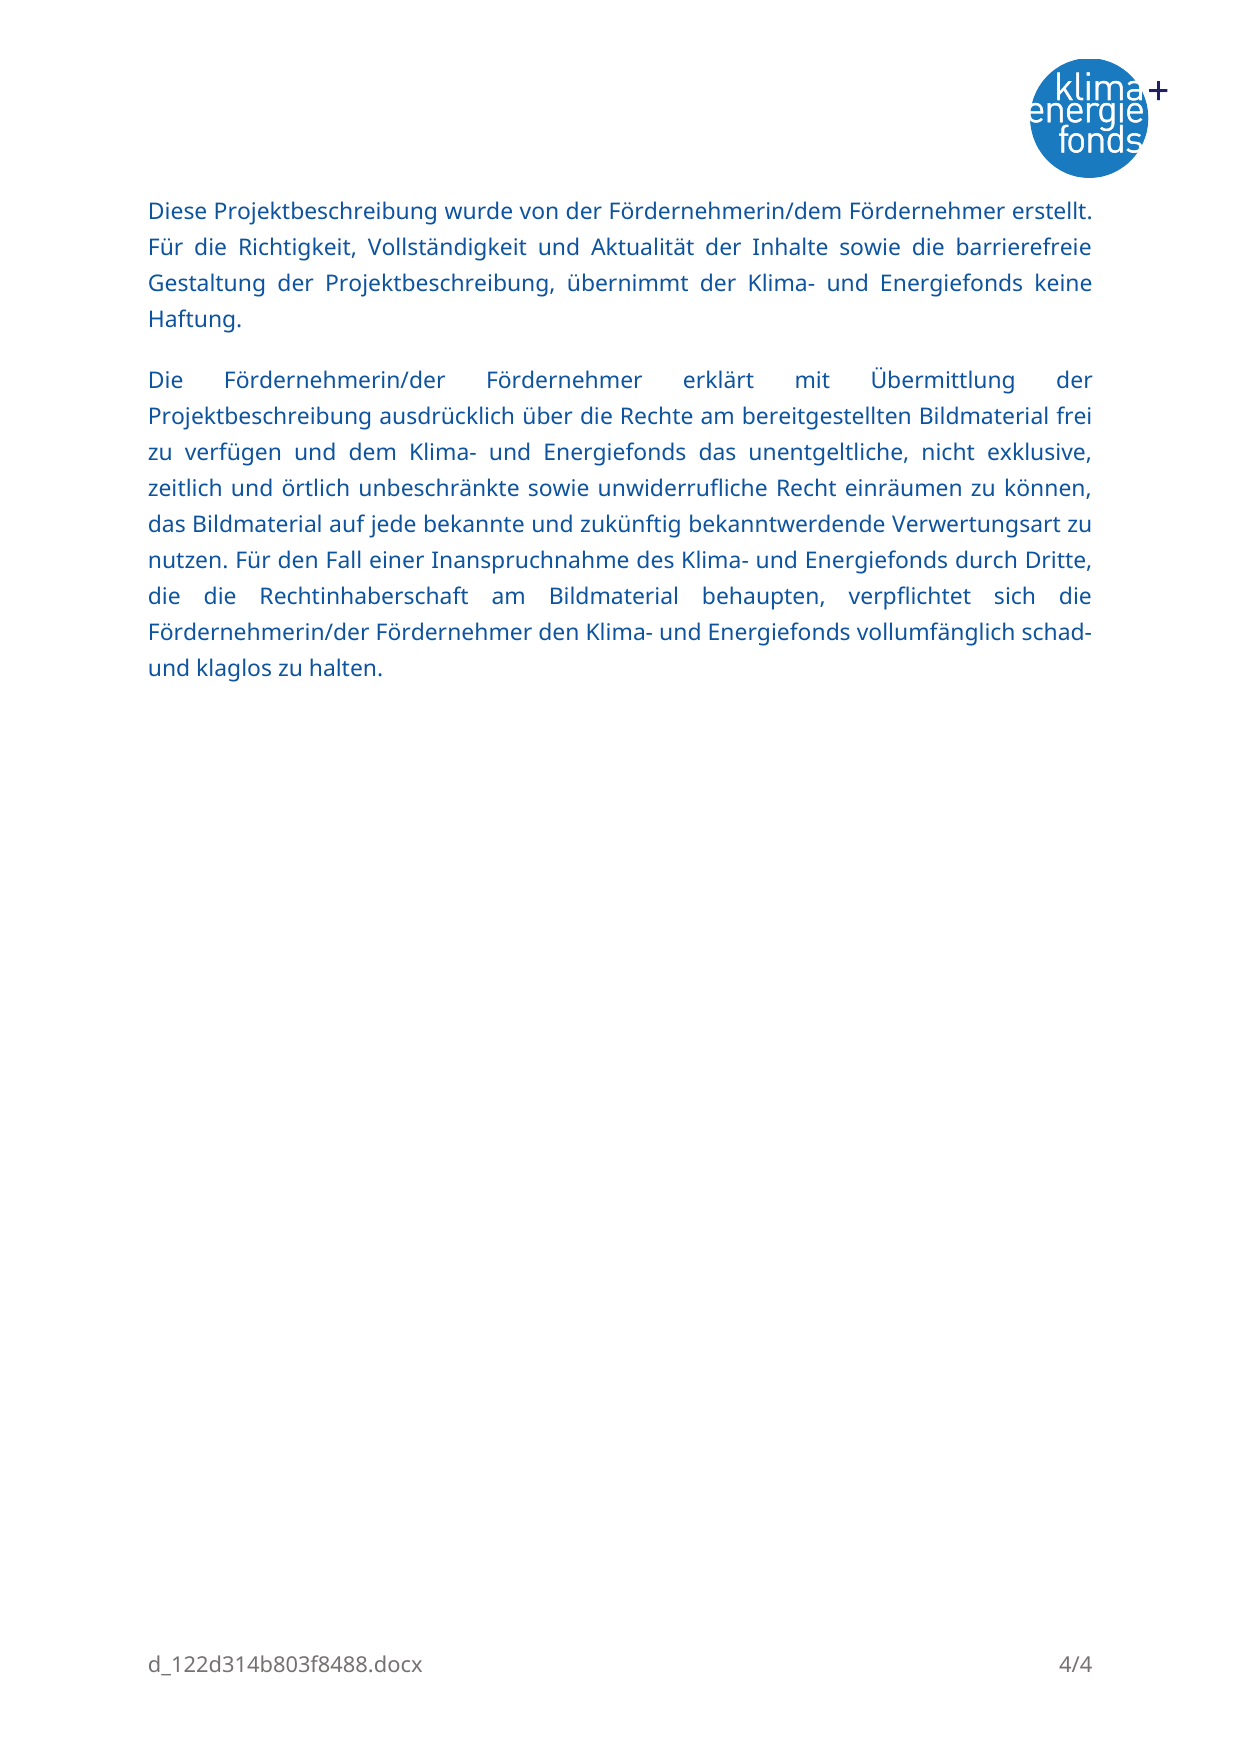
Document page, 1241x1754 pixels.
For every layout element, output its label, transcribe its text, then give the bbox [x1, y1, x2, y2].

text Diese Projektbeschreibung wurde von der Fördernehmerin/dem Fördernehmer erstellt. Für die Richtigkeit, Vollständigkeit und Aktualität der Inhalte sowie die barrierefreie Gestaltung der Projektbeschreibung, übernimmt der Klima- und Energiefonds keine Haftung. [148, 195, 1093, 334]
picture [1030, 59, 1168, 178]
text Die Fördernehmerin/der Fördernehmer erklärt mit Übermittlung der Projektbeschreibung ausdrücklich über die Rechte am bereitgestellten Bildmaterial frei zu verfügen und dem Klima- und Energiefonds das unentgeltliche, nicht exklusive, zeitlich und örtlich unbeschränkte sowie unwiderrufliche Recht einräumen zu können, das Bildmaterial auf jede bekannte und zukünftig bekanntwerdende Verwertungsart zu nutzen. Für den Fall einer Inanspruchnahme des Klima- und Energiefonds durch Dritte, die die Rechtinhaberschaft am Bildmaterial behaupten, verpflichtet sich die Fördernehmerin/der Fördernehmer den Klima- und Energiefonds vollumfänglich schad- und klaglos zu halten. [148, 364, 1093, 683]
